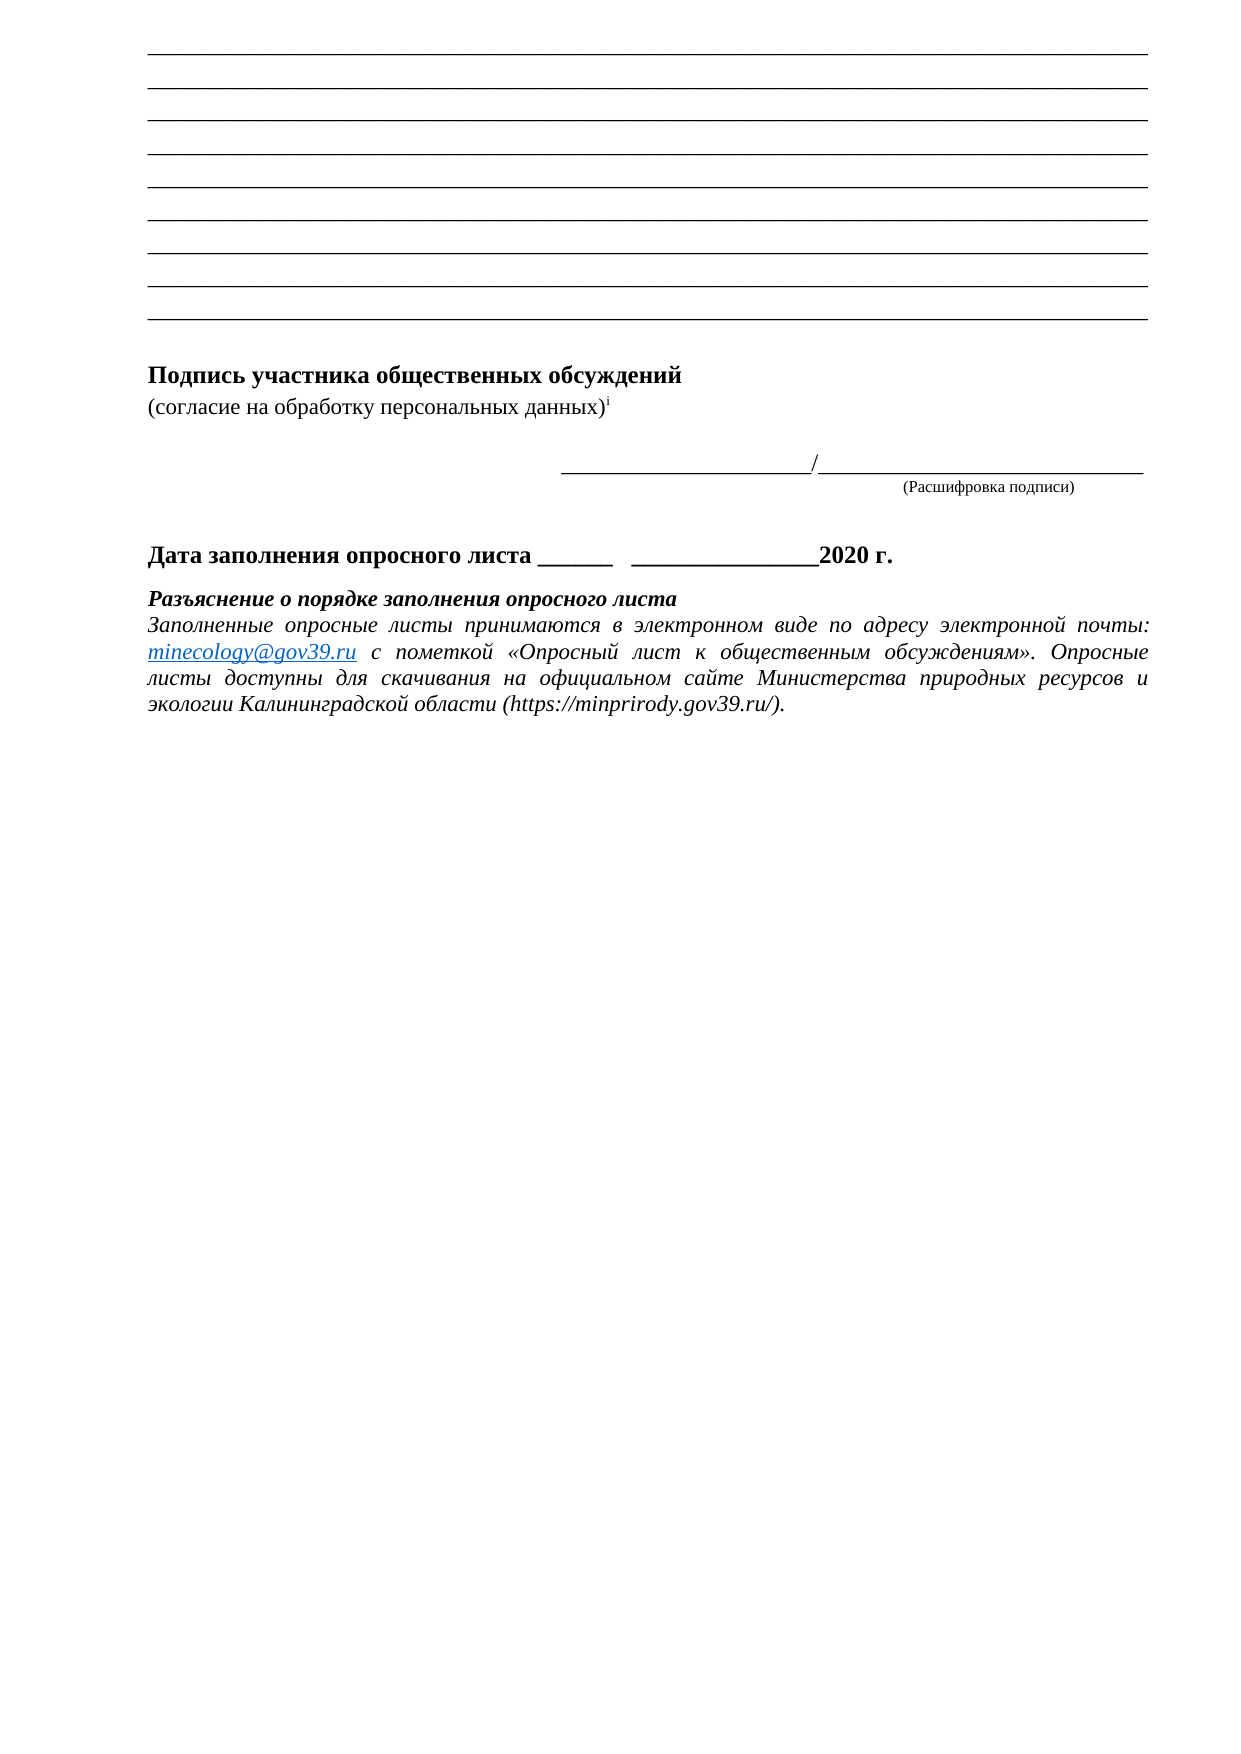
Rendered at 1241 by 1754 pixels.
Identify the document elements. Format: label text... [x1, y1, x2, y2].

text ________________________________________________________________________________________________________________________________________________________________________________________________________________________________________________________________________________________________________________________________________________________________________________________________________________________________________________________________________________________________________________________________________________________________________________________________________________________________________________________________________________________________________________________________________________ [148, 29, 1152, 322]
text (согласие на обработку персональных данных) [148, 393, 1152, 419]
text (Расшифровка подписи) [148, 477, 1152, 496]
text ____________________/__________________________ [148, 448, 1152, 477]
text Разъяснение о порядке заполнения опросного листа [148, 585, 1152, 611]
text Заполненные опросные листы принимаются в электронном виде по адресу электронной почты: minecology@gov39.ru с пометкой «Опросный лист к общественным обсуждениям». Опросные листы доступны для скачивания на официальном сайте Министерства природных ресурсов и экологии Калининградской области (https://minprirody.gov39.ru/). [148, 611, 1152, 717]
text Дата заполнения опросного листа ______ _______________2020 г. [148, 533, 1152, 571]
text Подпись участника общественных обсуждений [148, 360, 1152, 388]
